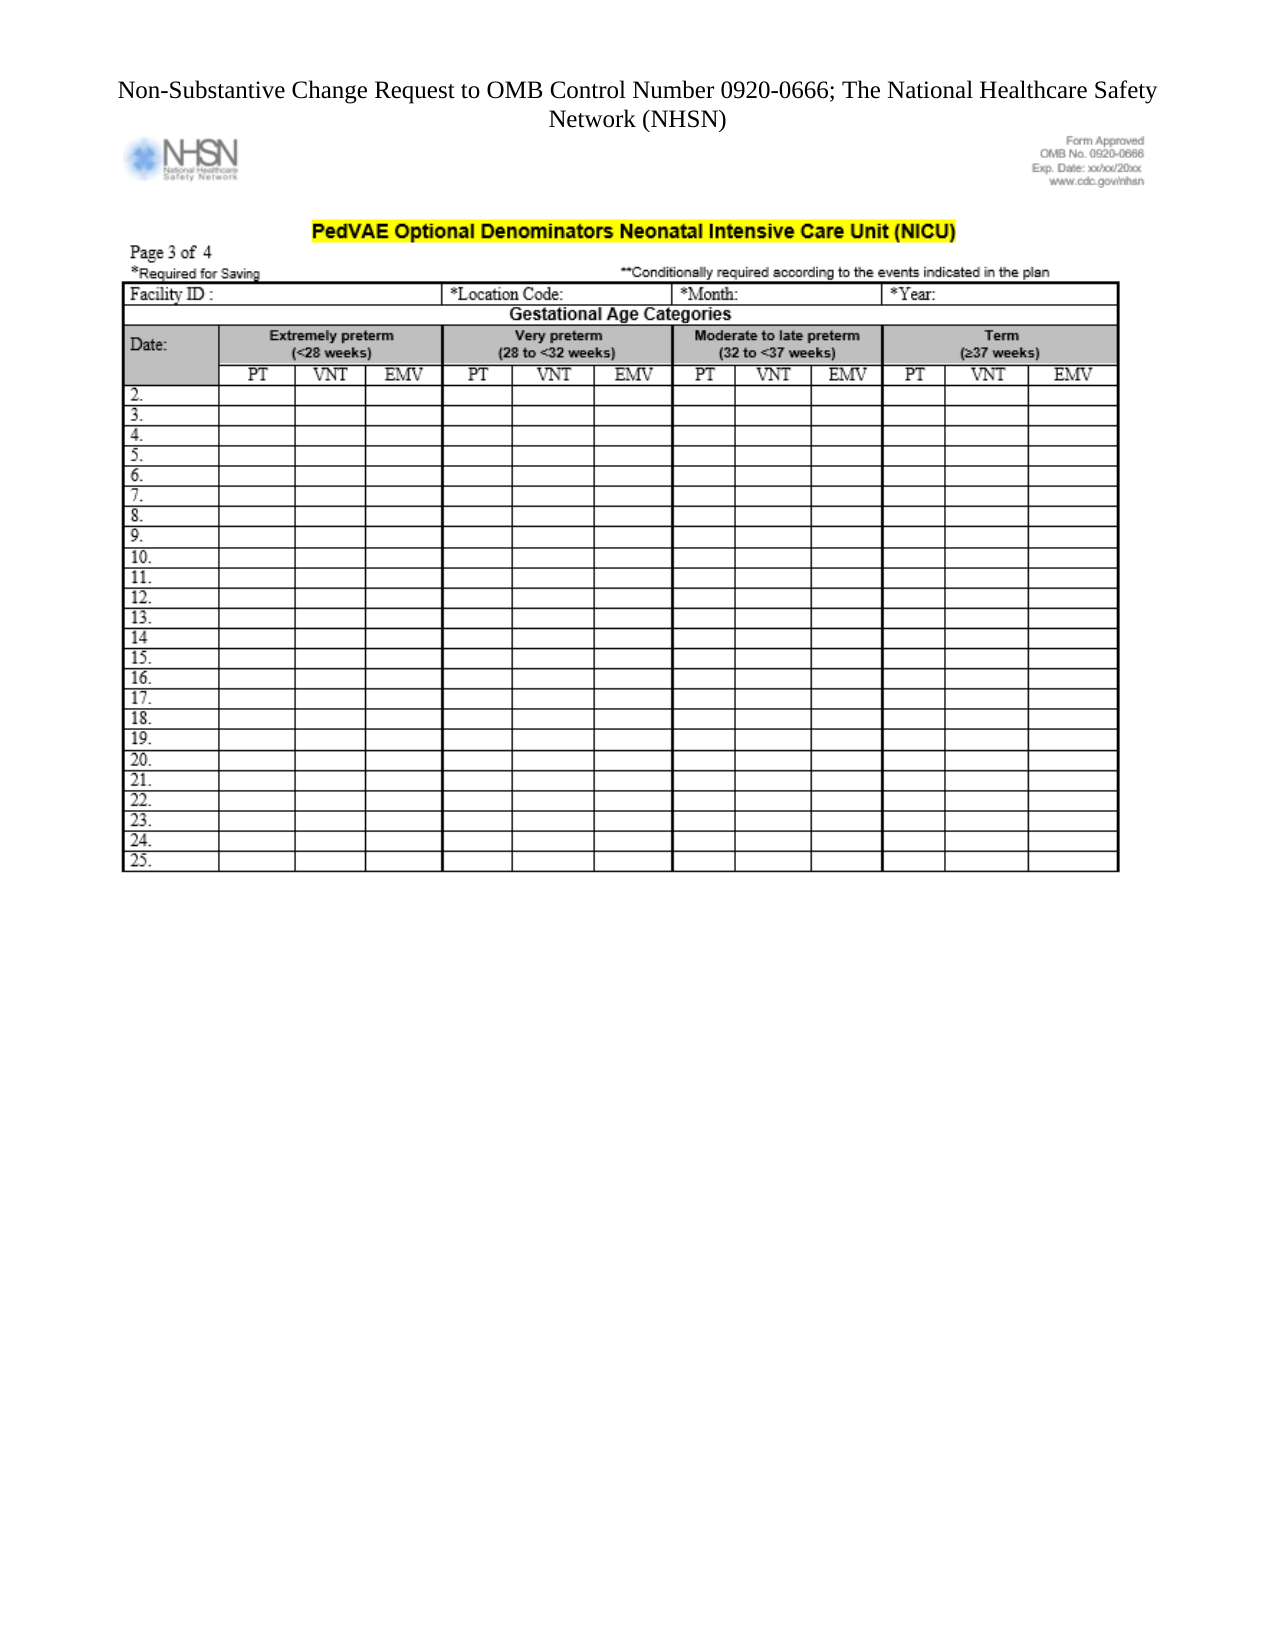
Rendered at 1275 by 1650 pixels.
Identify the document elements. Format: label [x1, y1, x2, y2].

picture [112, 132, 1163, 891]
